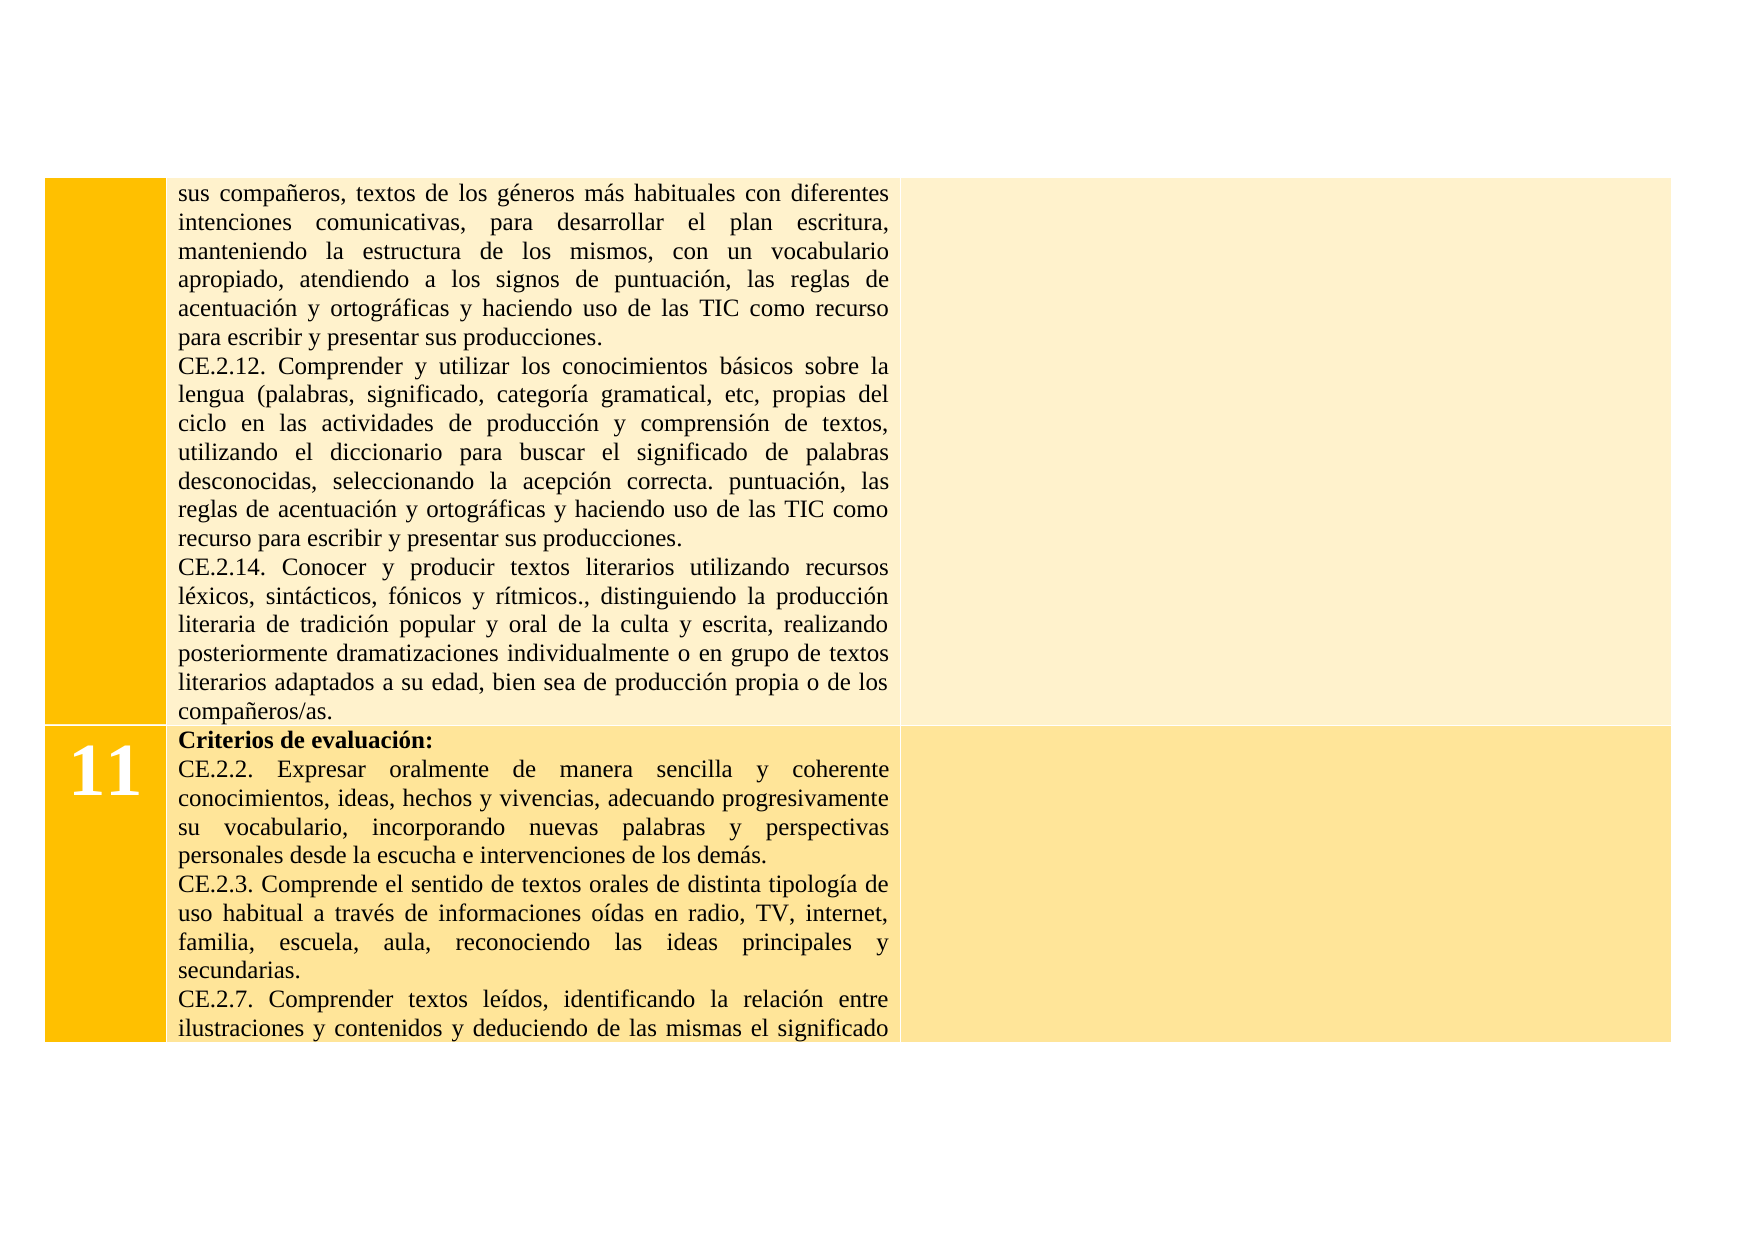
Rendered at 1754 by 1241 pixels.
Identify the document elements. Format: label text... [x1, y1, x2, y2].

table_cell 10 [45, 178, 166, 724]
table_cell 11 [45, 726, 166, 1042]
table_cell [167, 178, 900, 724]
table_cell [901, 726, 1671, 1042]
table_cell [901, 178, 1671, 724]
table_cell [167, 726, 900, 1042]
